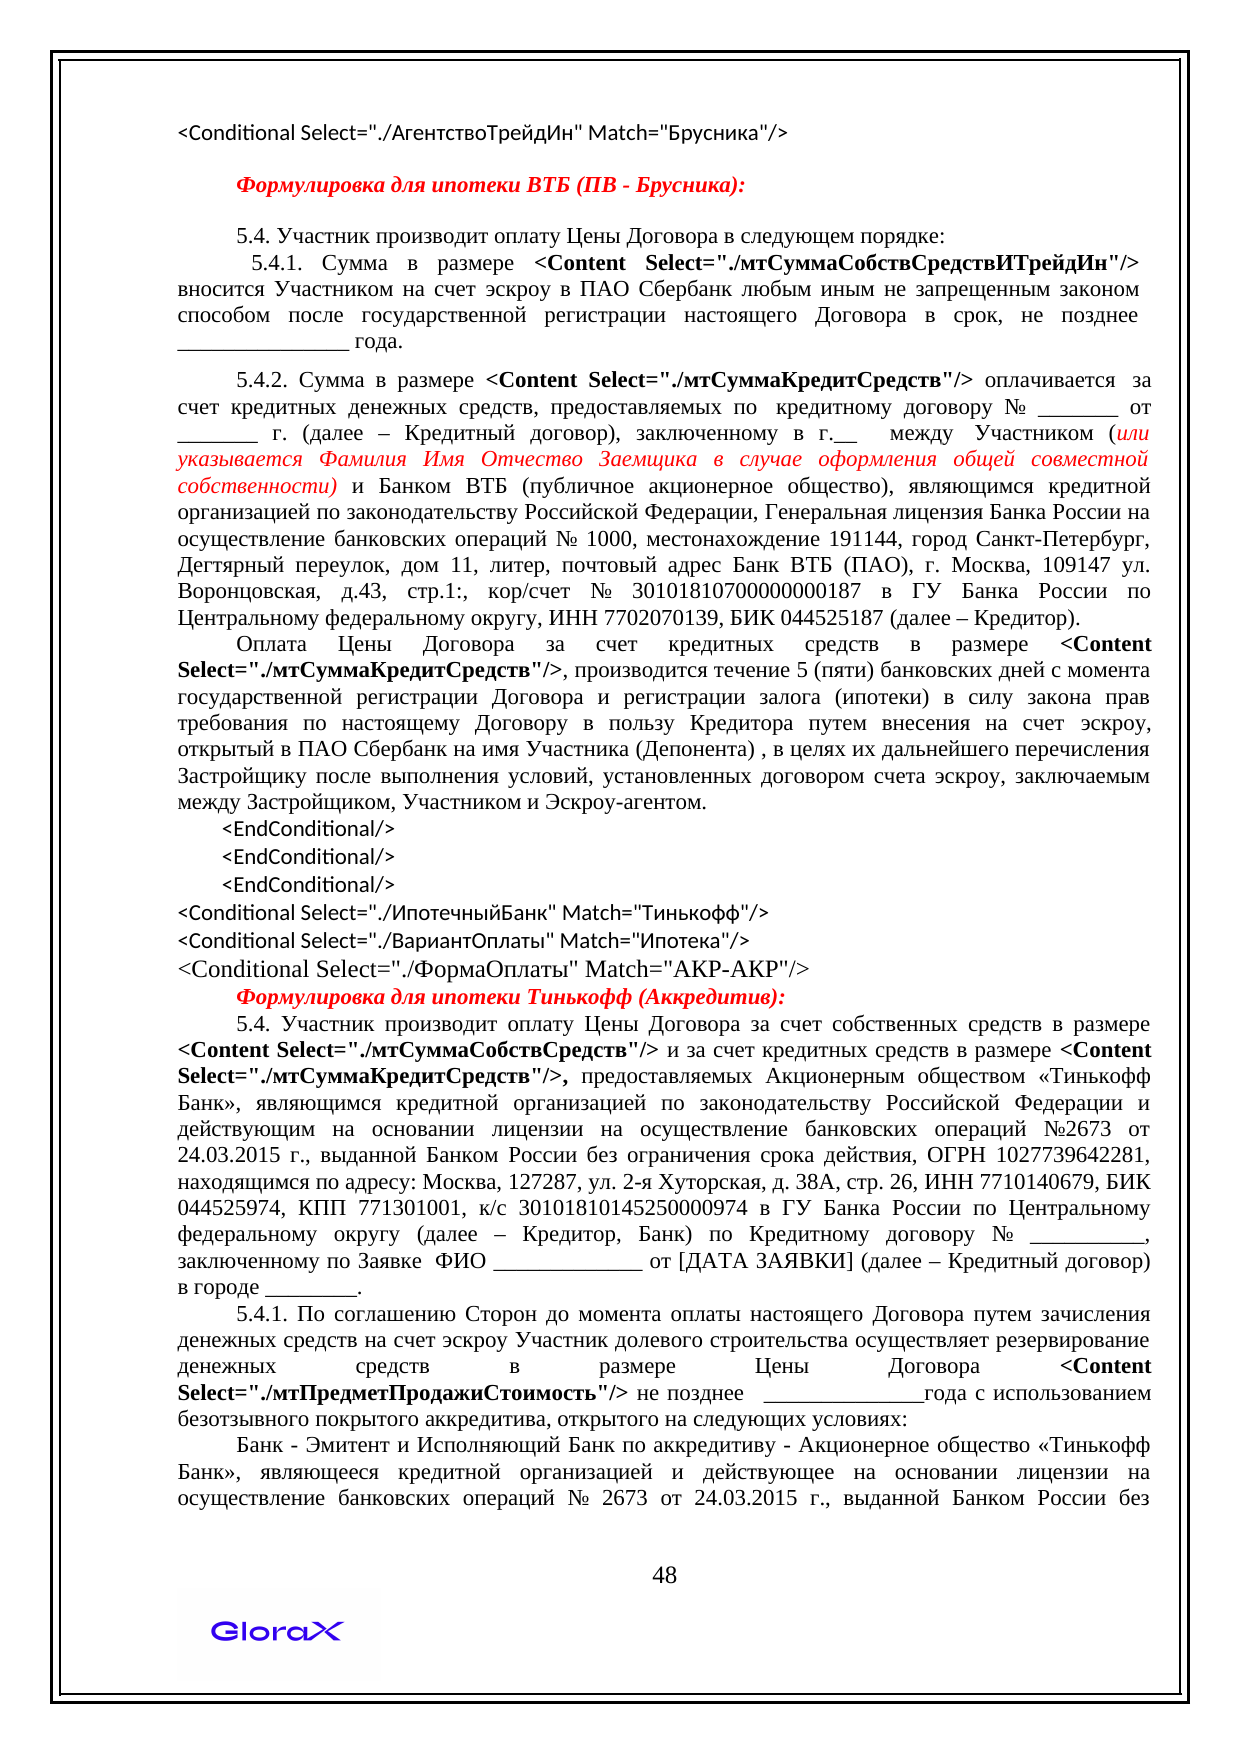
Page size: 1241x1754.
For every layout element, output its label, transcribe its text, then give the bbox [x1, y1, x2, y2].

text 5.4.2. Сумма в размере оплачивается за счет кредитных денежных средств, предоставляемых по кредитному договору № _______ от _______ г. (далее – Кредитный договор), заключенному в г.__ между Участником (или указывается Фамилия Имя Отчество Заемщика в случае оформления общей совместной собственности) и Банком ВТБ (публичное акционерное общество), являющимся кредитной организацией по законодательству Российской Федерации, Генеральная лицензия Банка России на осуществление банковских операций № 1000, местонахождение 191144, город Санкт-Петербург, Дегтярный переулок, дом 11, литер, почтовый адрес Банк ВТБ (ПАО), г. Москва, 109147 ул. Воронцовская, д.43, стр.1:, кор/счет № 30101810700000000187 в ГУ Банка России по Центральному федеральному округу, ИНН 7702070139, БИК 044525187 (далее – Кредитор). [177, 366, 1152, 630]
text 5.4.1. Сумма в размере вносится Участником на счет эскроу в ПАО Сбербанк любым иным не запрещенным законом способом после государственной регистрации настоящего Договора в срок, не позднее _______________ года. [177, 248, 1140, 354]
text Формулировка для ипотеки Тинькофф (Аккредитив): [177, 983, 1152, 1010]
text 5.4. Участник производит оплату Цены Договора за счет собственных средств в размере и за счет кредитных средств в размере , предоставляемых Акционерным обществом «Тинькофф Банк», являющимся кредитной организацией по законодательству Российской Федерации и действующим на основании лицензии на осуществление банковских операций №2673 от 24.03.2015 г., выданной Банком России без ограничения срока действия, ОГРН 1027739642281, находящимся по адресу: Москва, 127287, ул. 2-я Хуторская, д. 38А, стр. 26, ИНН 7710140679, БИК 044525974, КПП 771301001, к/с 30101810145250000974 в ГУ Банка России по Центральному федеральному округу (далее – Кредитор, Банк) по Кредитному договору № __________, заключенному по Заявке ФИО _____________ от [ДАТА ЗАЯВКИ] (далее – Кредитный договор) в городе ________. [177, 1010, 1152, 1299]
text 5.4. Участник производит оплату Цены Договора в следующем порядке: [177, 222, 1152, 248]
text 5.4.1. По соглашению Сторон до момента оплаты настоящего Договора путем зачисления денежных средств на счет эскроу Участник долевого строительства осуществляет резервирование денежных средств в размере Цены Договора не позднее ______________года с использованием безотзывного покрытого аккредитива, открытого на следующих условиях: [177, 1299, 1152, 1431]
picture [177, 1588, 382, 1681]
text Оплата Цены Договора за счет кредитных средств в размере , производится течение 5 (пяти) банковских дней с момента государственной регистрации Договора и регистрации залога (ипотеки) в силу закона прав требования по настоящему Договору в пользу Кредитора путем внесения на счет эскроу, открытый в ПАО Сбербанк на имя Участника (Депонента) , в целях их дальнейшего перечисления Застройщику после выполнения условий, установленных договором счета эскроу, заключаемым между Застройщиком, Участником и Эскроу-агентом. [177, 630, 1152, 814]
text Формулировка для ипотеки ВТБ (ПВ - Брусника): [177, 171, 1152, 197]
